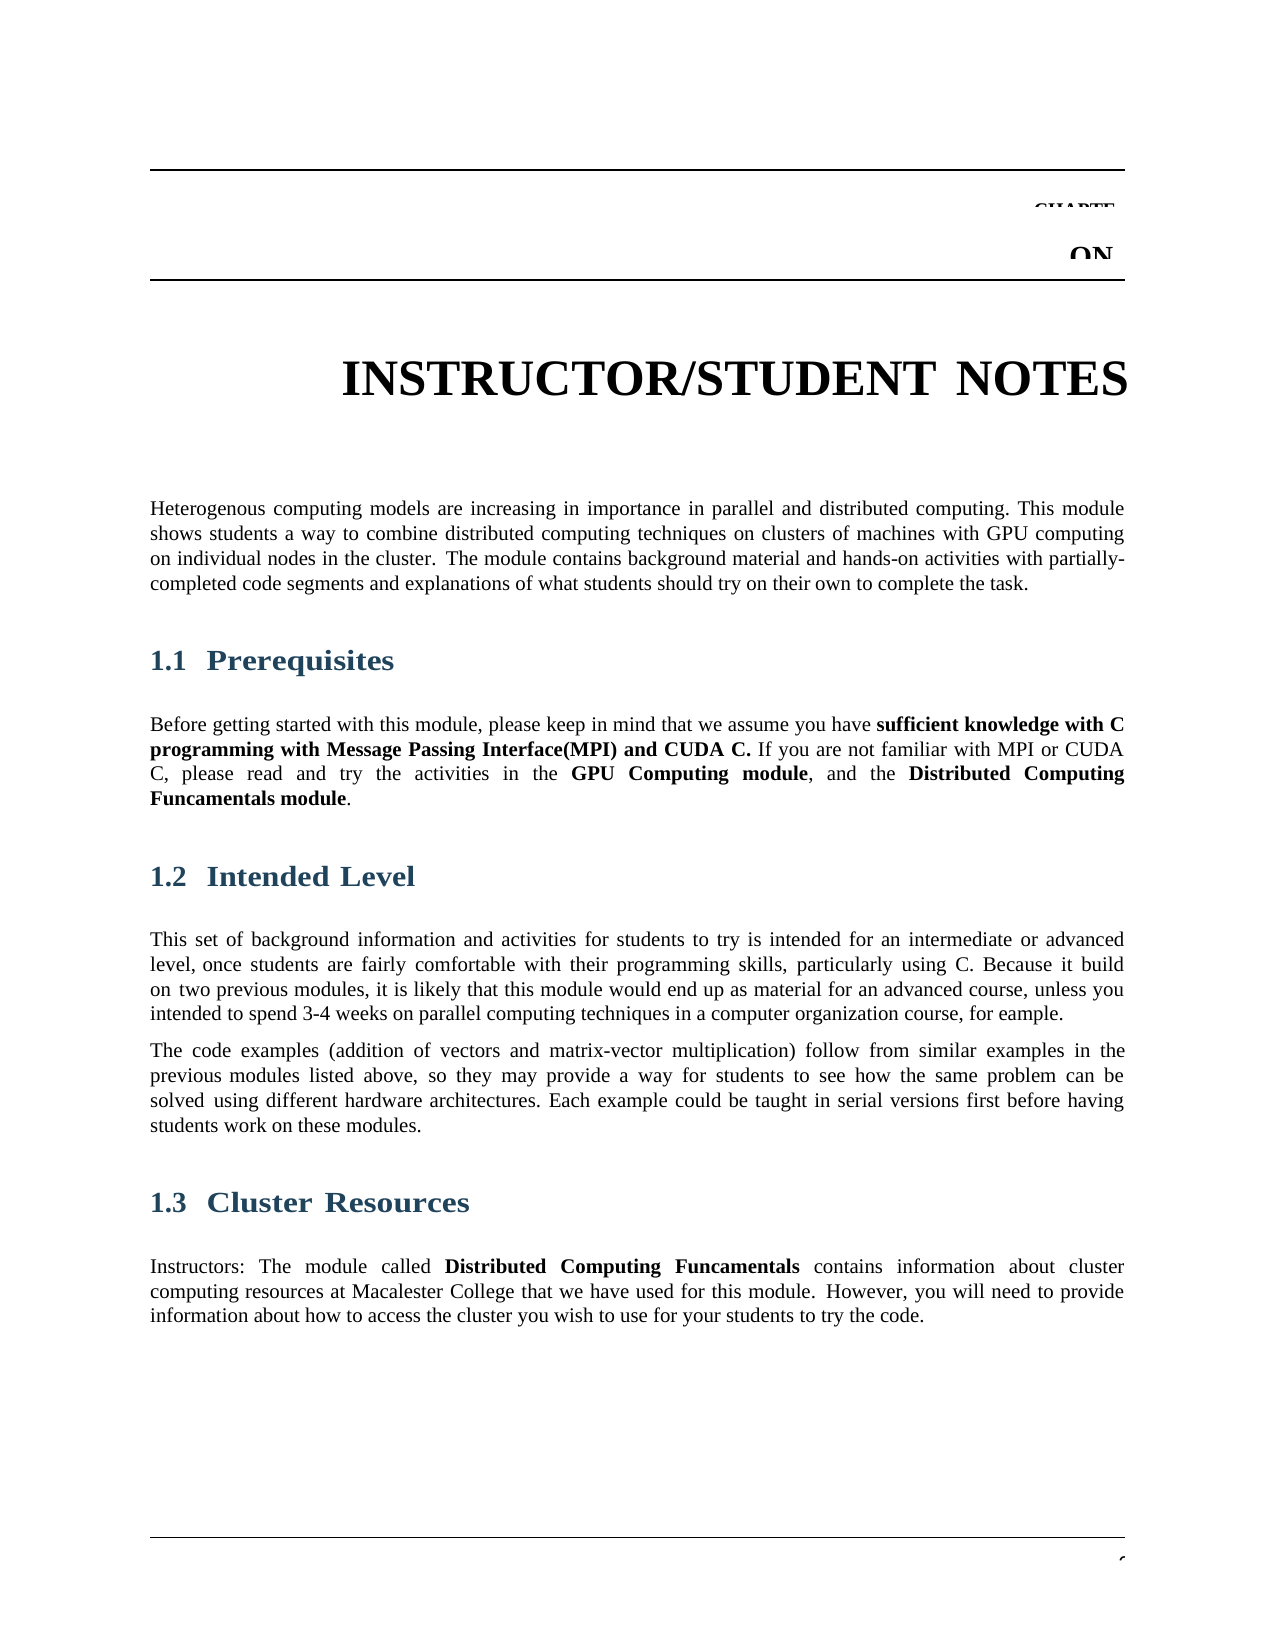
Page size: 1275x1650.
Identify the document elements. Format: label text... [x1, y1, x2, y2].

text This set of background information and activities for students to try is intended for an intermediate or advanced level, once students are fairly comfortable with their programming skills, particularly using C. Because it build on two previous modules, it is likely that this module would end up as material for an advanced course, unless you intended to spend 3-4 weeks on parallel computing techniques in a computer organization course, for eample. [150, 927, 1125, 1025]
text INSTRUCTOR/STUDENT NOTES [341, 348, 1137, 406]
subtitle Cluster Resources [150, 1186, 470, 1219]
subtitle Prerequisites [150, 643, 396, 677]
text Before getting started with this module, please keep in mind that we assume you have sufficient knowledge with C programming with Message Passing Interface(MPI) and CUDA C. If you are not familiar with MPI or CUDA C, please read and try the activities in the GPU Computing module, and the Distributed Computing Funcamentals module. [150, 712, 1125, 810]
text Instructors: The module called Distributed Computing Funcamentals contains information about cluster computing resources at Macalester College that we have used for this module. However, you will need to provide information about how to access the cluster you wish to use for your students to try the code. [150, 1254, 1125, 1327]
text The code examples (addition of vectors and matrix-vector multiplication) follow from similar examples in the previous modules listed above, so they may provide a way for students to see how the same problem can be solved using different hardware architectures. Each example could be taught in serial versions first before having students work on these modules. [150, 1038, 1125, 1137]
subtitle Intended Level [150, 859, 415, 893]
text Heterogenous computing models are increasing in importance in parallel and distributed computing. This module shows students a way to combine distributed computing techniques on clusters of machines with GPU computing on individual nodes in the cluster. The module contains background material and hands-on activities with partially- completed code segments and explanations of what students should try on their own to complete the task. [150, 496, 1125, 594]
